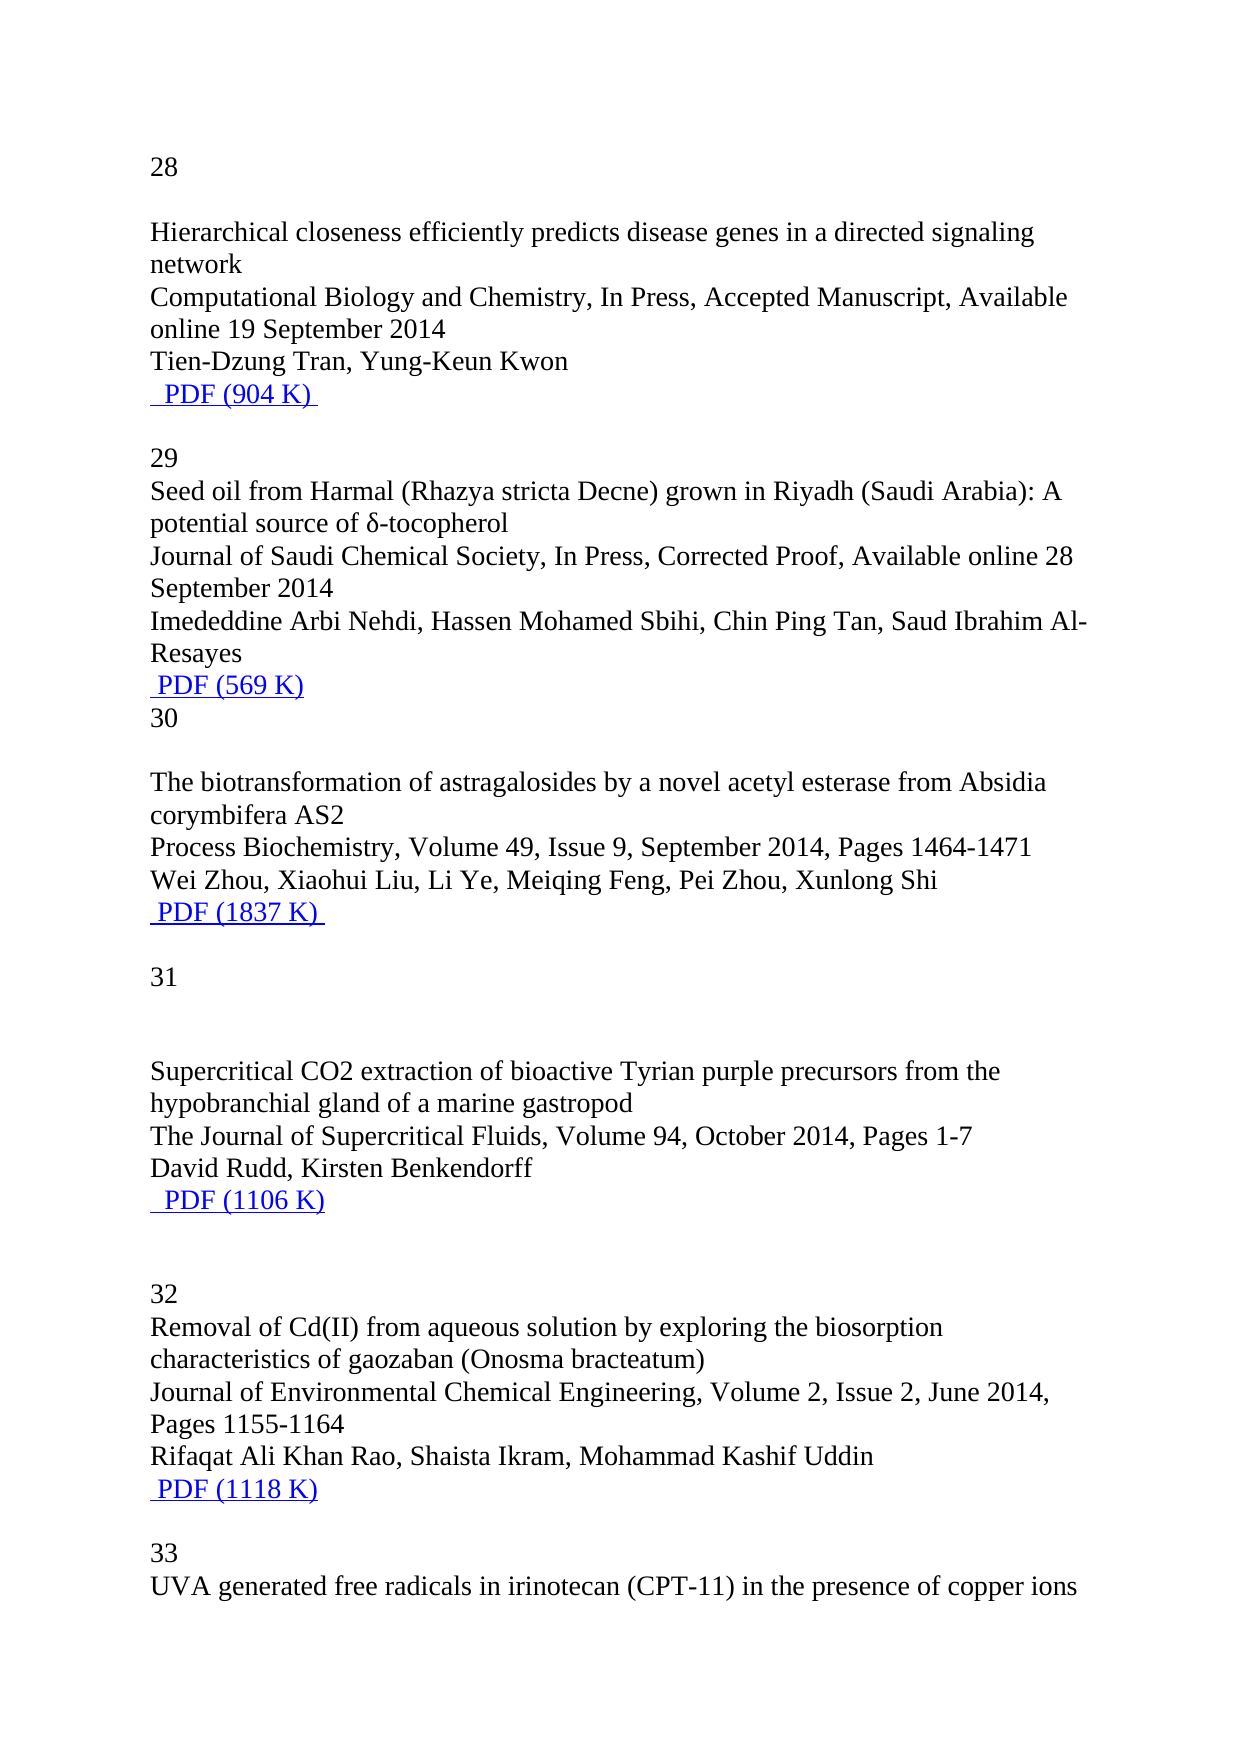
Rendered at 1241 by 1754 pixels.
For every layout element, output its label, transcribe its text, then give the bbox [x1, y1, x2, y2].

text Supercritical CO2 extraction of bioactive Tyrian purple precursors from the hypobranchial gland of a marine gastropod The Journal of Supercritical Fluids, Volume 94, October 2014, Pages 1-7 David Rudd, Kirsten Benkendorff PDF (1106 K) [150, 1054, 1090, 1216]
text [150, 150, 1090, 1025]
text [150, 1245, 1090, 1601]
